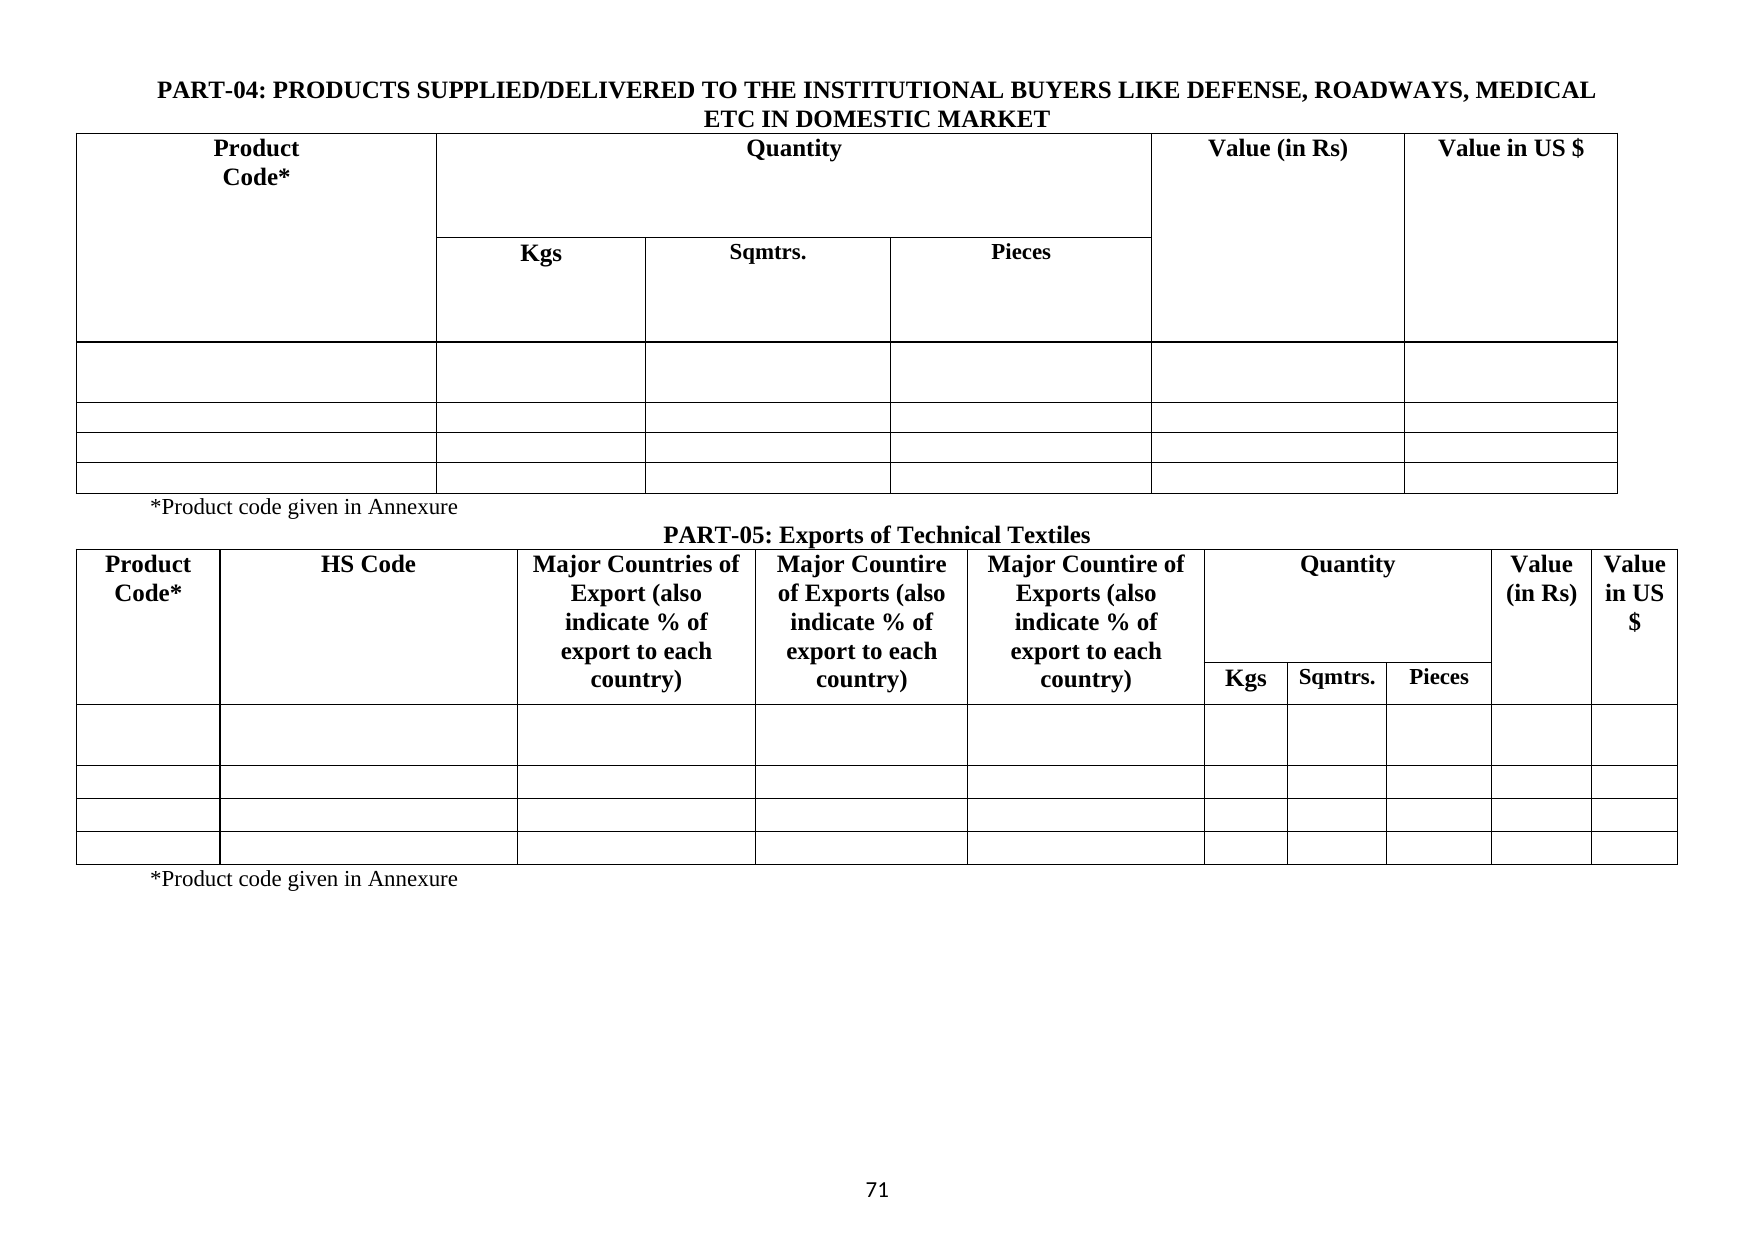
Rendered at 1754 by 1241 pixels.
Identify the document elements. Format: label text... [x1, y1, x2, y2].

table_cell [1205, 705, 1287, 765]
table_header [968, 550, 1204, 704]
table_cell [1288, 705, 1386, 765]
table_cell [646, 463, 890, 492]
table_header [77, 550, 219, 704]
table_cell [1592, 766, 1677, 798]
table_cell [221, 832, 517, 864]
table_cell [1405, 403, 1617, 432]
text PART-05: Exports of Technical Textiles [150, 520, 1604, 548]
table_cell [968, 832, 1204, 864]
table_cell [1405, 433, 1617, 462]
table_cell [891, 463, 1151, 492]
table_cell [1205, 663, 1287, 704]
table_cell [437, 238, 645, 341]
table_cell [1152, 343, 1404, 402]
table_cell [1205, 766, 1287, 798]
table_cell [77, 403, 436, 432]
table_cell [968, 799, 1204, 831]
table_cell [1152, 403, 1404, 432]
text *Product code given in Annexure [150, 865, 1604, 891]
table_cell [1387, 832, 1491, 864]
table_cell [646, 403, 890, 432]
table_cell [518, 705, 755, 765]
text PART-04: PRODUCTS SUPPLIED/DELIVERED TO THE INSTITUTIONAL BUYERS LIKE DEFENSE, ROADWAYS, MEDICAL ETC IN DOMESTIC MARKET [150, 75, 1604, 132]
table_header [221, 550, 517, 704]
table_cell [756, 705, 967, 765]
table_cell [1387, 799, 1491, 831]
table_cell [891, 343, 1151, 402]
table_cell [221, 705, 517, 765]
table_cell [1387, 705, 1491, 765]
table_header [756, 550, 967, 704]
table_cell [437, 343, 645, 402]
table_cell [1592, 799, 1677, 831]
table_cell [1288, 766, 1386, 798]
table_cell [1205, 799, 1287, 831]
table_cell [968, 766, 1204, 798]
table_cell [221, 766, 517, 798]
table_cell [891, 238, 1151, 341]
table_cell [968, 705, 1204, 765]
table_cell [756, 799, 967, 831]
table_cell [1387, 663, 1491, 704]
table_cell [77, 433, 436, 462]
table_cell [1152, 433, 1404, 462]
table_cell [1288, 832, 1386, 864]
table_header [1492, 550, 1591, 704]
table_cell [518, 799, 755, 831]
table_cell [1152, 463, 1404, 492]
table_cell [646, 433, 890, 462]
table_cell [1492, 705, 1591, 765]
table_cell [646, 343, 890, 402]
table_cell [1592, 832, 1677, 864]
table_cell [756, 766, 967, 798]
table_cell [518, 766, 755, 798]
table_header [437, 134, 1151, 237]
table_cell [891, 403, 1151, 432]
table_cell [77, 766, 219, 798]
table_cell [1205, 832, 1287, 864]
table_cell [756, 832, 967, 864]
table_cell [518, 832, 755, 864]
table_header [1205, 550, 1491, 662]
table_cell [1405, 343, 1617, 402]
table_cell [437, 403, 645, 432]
text *Product code given in Annexure [150, 494, 1604, 520]
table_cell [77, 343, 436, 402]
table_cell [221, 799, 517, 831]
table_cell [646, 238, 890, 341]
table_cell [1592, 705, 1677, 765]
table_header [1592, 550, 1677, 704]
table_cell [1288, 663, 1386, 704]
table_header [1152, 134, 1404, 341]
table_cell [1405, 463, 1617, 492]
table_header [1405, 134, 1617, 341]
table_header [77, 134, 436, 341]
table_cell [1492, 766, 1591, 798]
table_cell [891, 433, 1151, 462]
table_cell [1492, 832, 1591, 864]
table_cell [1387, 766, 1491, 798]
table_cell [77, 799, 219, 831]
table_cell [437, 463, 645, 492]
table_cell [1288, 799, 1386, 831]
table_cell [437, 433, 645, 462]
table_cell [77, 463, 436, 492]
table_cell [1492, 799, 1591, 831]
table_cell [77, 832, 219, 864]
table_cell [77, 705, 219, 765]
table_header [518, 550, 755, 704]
